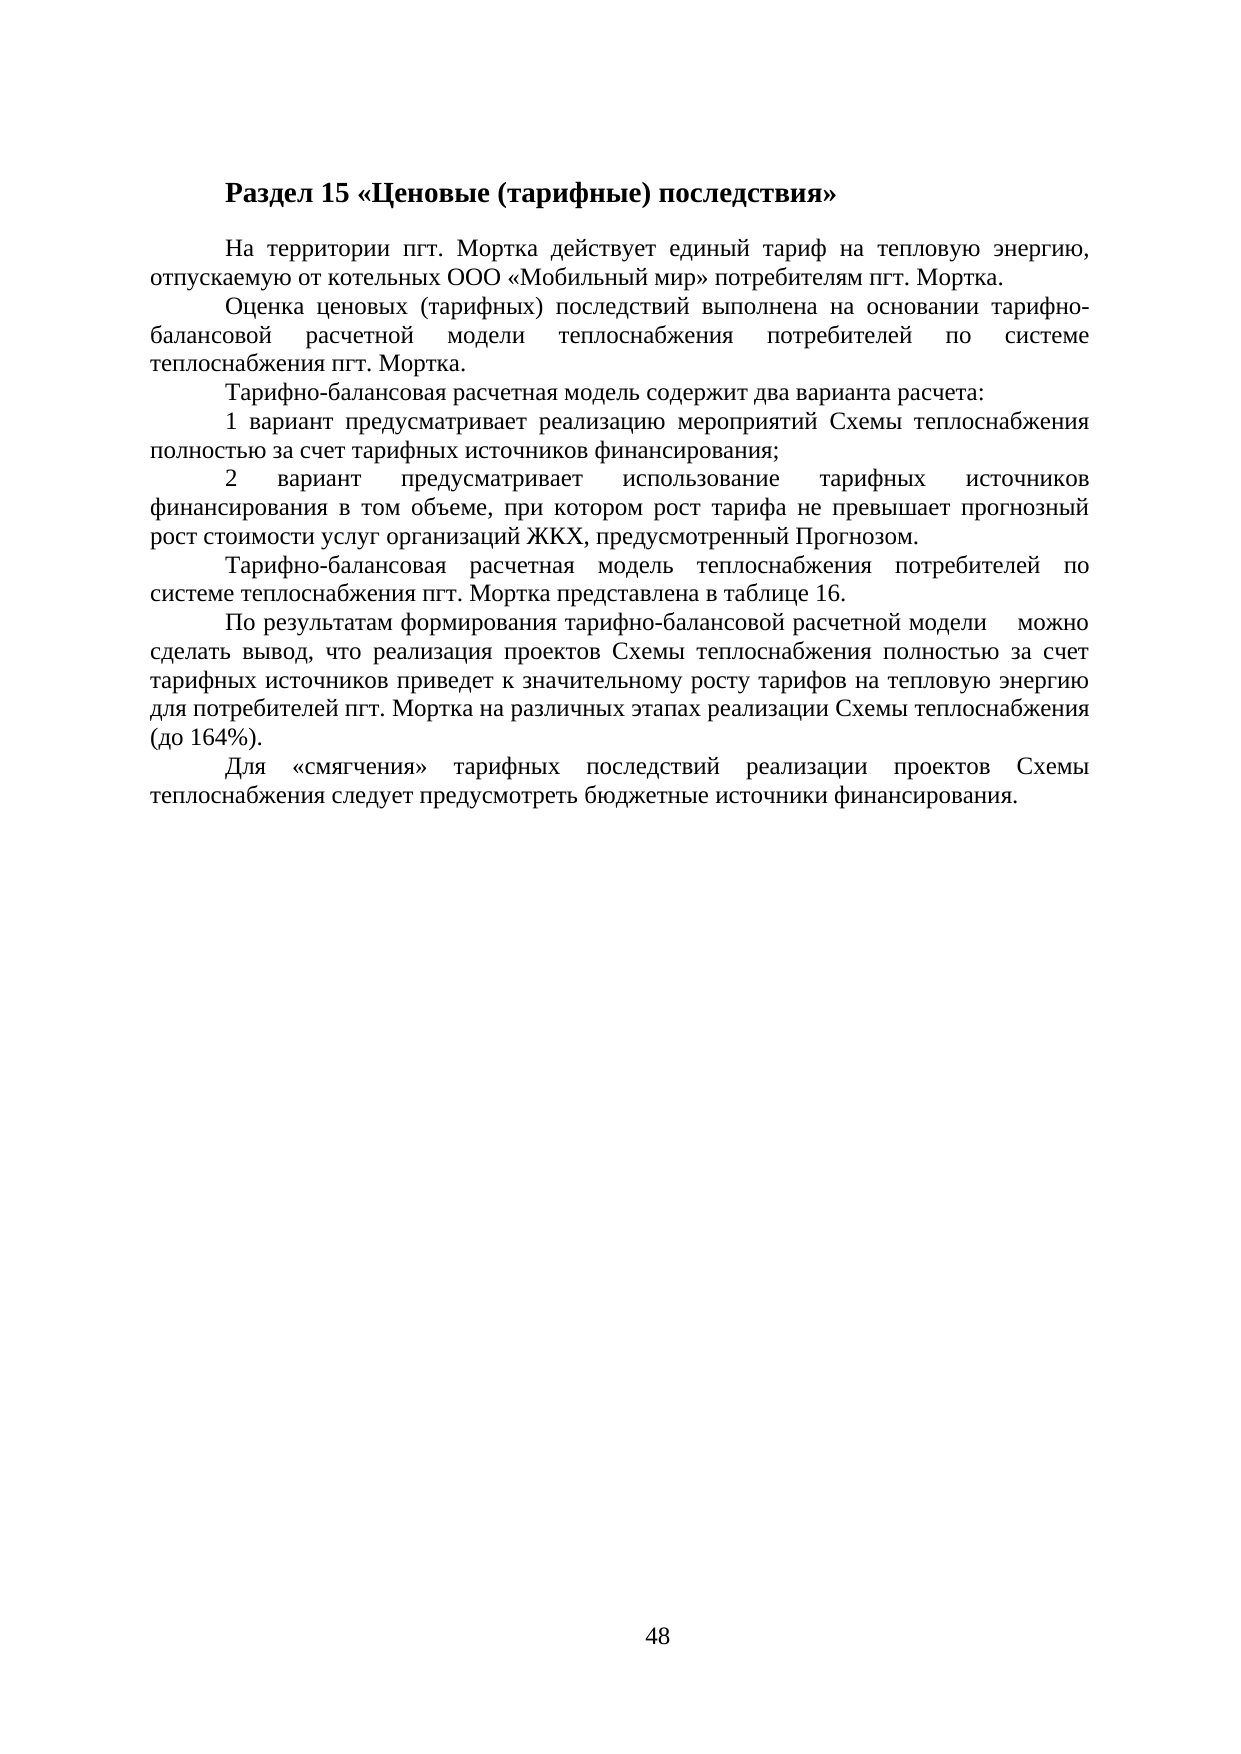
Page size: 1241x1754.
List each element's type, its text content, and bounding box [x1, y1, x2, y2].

subtitle Раздел 15 «Ценовые (тарифные) последствия» [150, 175, 1090, 208]
text На территории пгт. Мортка действует единый тариф на тепловую энергию, отпускаемую от котельных ООО «Мобильный мир» потребителям пгт. Мортка. [150, 233, 1090, 291]
text 1 вариант предусматривает реализацию мероприятий Схемы теплоснабжения полностью за счет тарифных источников финансирования; [150, 406, 1090, 463]
text Тарифно-балансовая расчетная модель теплоснабжения потребителей по системе теплоснабжения пгт. Мортка представлена в таблице 16. [150, 550, 1090, 607]
text По результатам формирования тарифно-балансовой расчетной модели можно сделать вывод, что реализация проектов Схемы теплоснабжения полностью за счет тарифных источников приведет к значительному росту тарифов на тепловую энергию для потребителей пгт. Мортка на различных этапах реализации Схемы теплоснабжения (до 164%). [150, 607, 1090, 751]
text 2 вариант предусматривает использование тарифных источников финансирования в том объеме, при котором рост тарифа не превышает прогнозный рост стоимости услуг организаций ЖКХ, предусмотренный Прогнозом. [150, 463, 1090, 550]
text Оценка ценовых (тарифных) последствий выполнена на основании тарифно-балансовой расчетной модели теплоснабжения потребителей по системе теплоснабжения пгт. Мортка. [150, 291, 1090, 377]
text Тарифно-балансовая расчетная модель содержит два варианта расчета: [150, 377, 1090, 406]
text Для «смягчения» тарифных последствий реализации проектов Схемы теплоснабжения следует предусмотреть бюджетные источники финансирования. [150, 751, 1090, 808]
